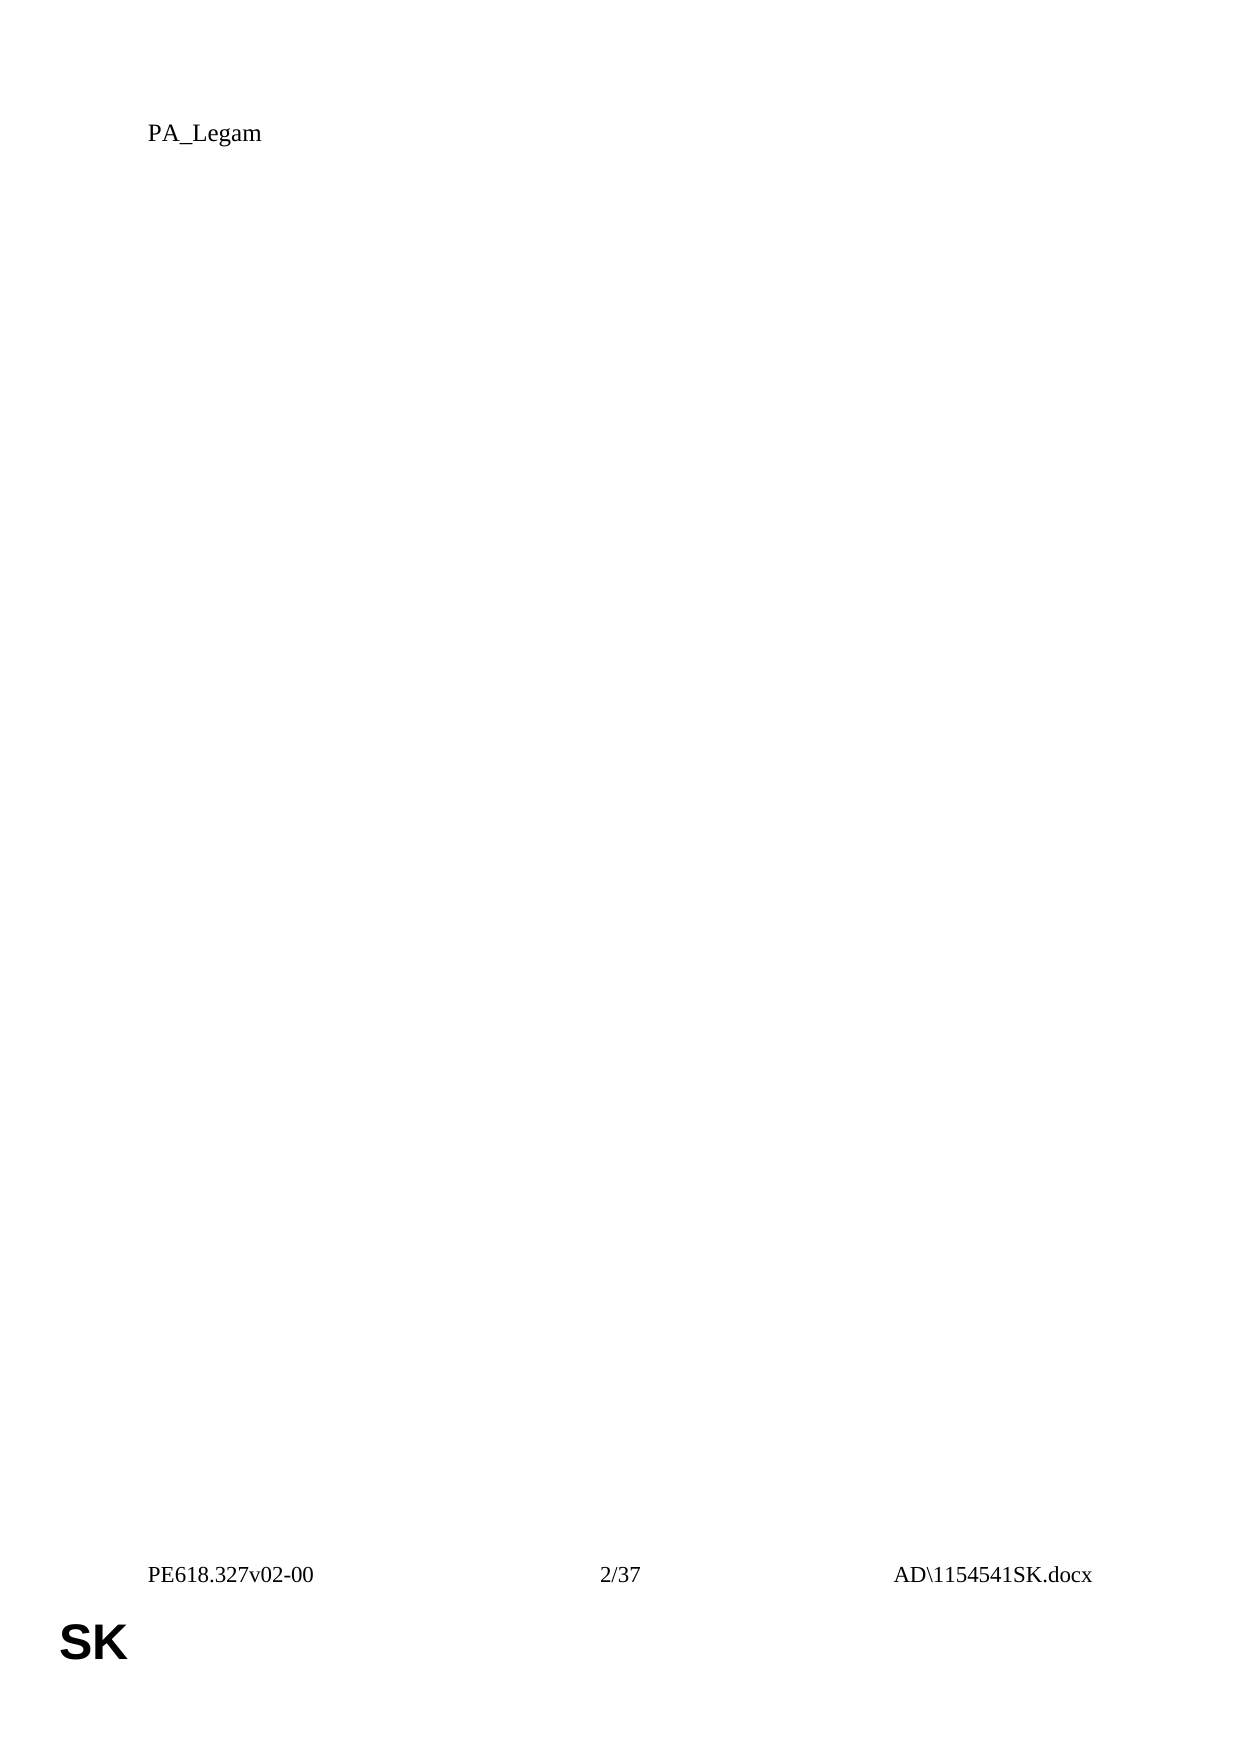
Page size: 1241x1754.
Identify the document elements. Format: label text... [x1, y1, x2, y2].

text PA_Legam [148, 118, 1092, 147]
